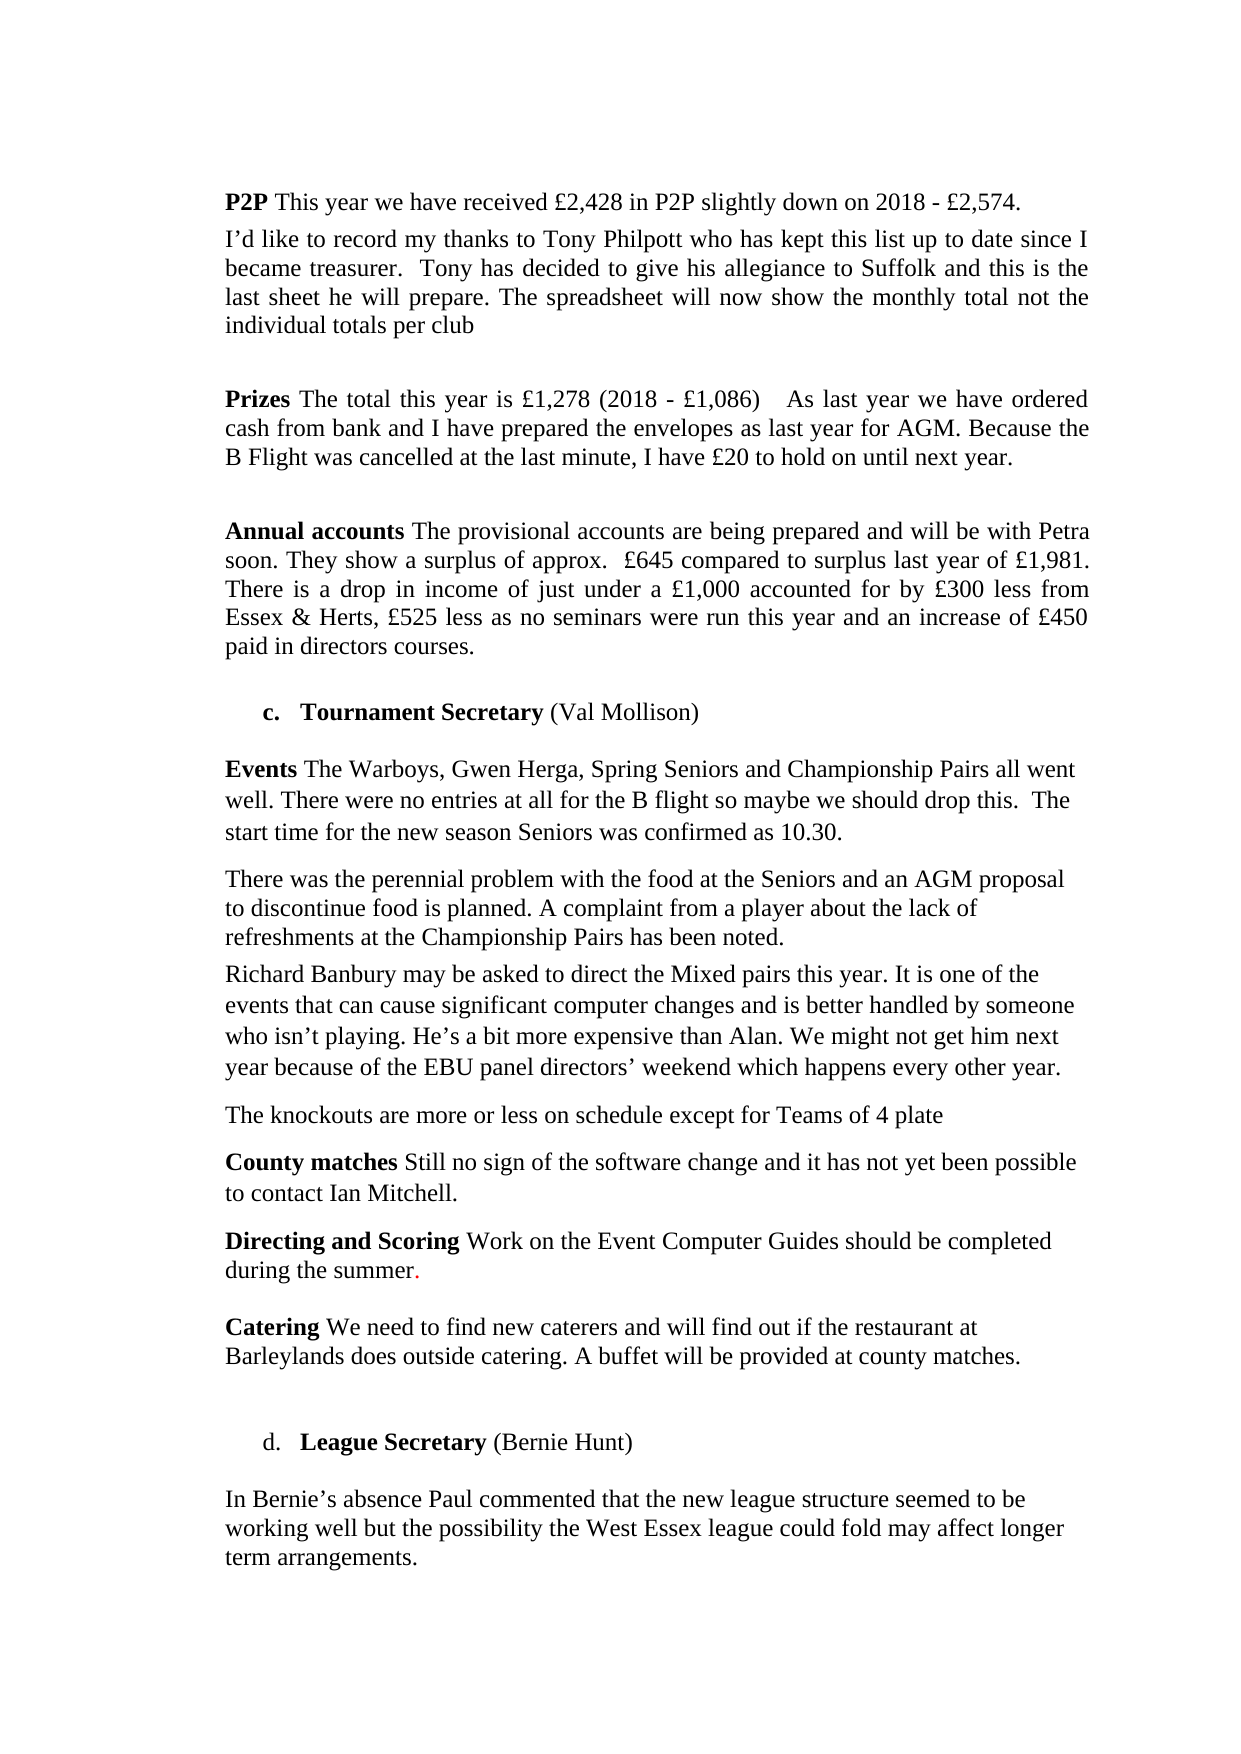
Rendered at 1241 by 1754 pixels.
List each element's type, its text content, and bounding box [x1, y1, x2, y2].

text Prizes The total this year is £1,278 (2018 - £1,086) As last year we have ordered cash from bank and I have prepared the envelopes as last year for AGM. Because the B Flight was cancelled at the last minute, I have £20 to hold on until next year. [225, 384, 1090, 471]
text County matches Still no sign of the software change and it has not yet been possible to contact Ian Mitchell. [225, 1147, 1090, 1207]
text Events The Warboys, Gwen Herga, Spring Seniors and Championship Pairs all went well. There were no entries at all for the B flight so maybe we should drop this. The start time for the new season Seniors was confirmed as 10.30. [225, 754, 1090, 845]
text Annual accounts The provisional accounts are being prepared and will be with Petra soon. They show a surplus of approx. £645 compared to surplus last year of £1,981. There is a drop in income of just under a £1,000 accounted for by £300 less from Essex & Herts, £525 less as no seminars were run this year and an increase of £450 paid in directors courses. [225, 516, 1090, 660]
list Tournament Secretary (Val Mollison) [262, 697, 1090, 726]
text P2P This year we have received £2,428 in P2P slightly down on 2018 - £2,574. [225, 187, 1090, 216]
text Richard Banbury may be asked to direct the Mixed pairs this year. It is one of the events that can cause significant computer changes and is better handled by someone who isn’t playing. He’s a bit more expensive than Alan. We might not get him next year because of the EBU panel directors’ weekend which happens every other year. [225, 959, 1090, 1081]
text I’d like to record my thanks to Tony Philpott who has kept this list up to date since I became treasurer. Tony has decided to give his allegiance to Suffolk and this is the last sheet he will prepare. The spreadsheet will now show the monthly total not the individual totals per club [225, 224, 1090, 339]
text Catering We need to find new caterers and will find out if the restaurant at Barleylands does outside catering. A buffet will be provided at county matches. [225, 1312, 1090, 1370]
text The knockouts are more or less on schedule except for Teams of 4 plate [225, 1100, 1090, 1128]
text In Bernie’s absence Paul commented that the new league structure seemed to be working well but the possibility the West Essex league could fold may affect longer term arrangements. [225, 1484, 1090, 1571]
list League Secretary (Bernie Hunt) [262, 1427, 1090, 1456]
text Directing and Scoring Work on the Event Computer Guides should be completed during the summer. [225, 1226, 1090, 1284]
text There was the perennial problem with the food at the Seniors and an AGM proposal to discontinue food is planned. A complaint from a player about the lack of refreshments at the Championship Pairs has been noted. [225, 864, 1090, 951]
